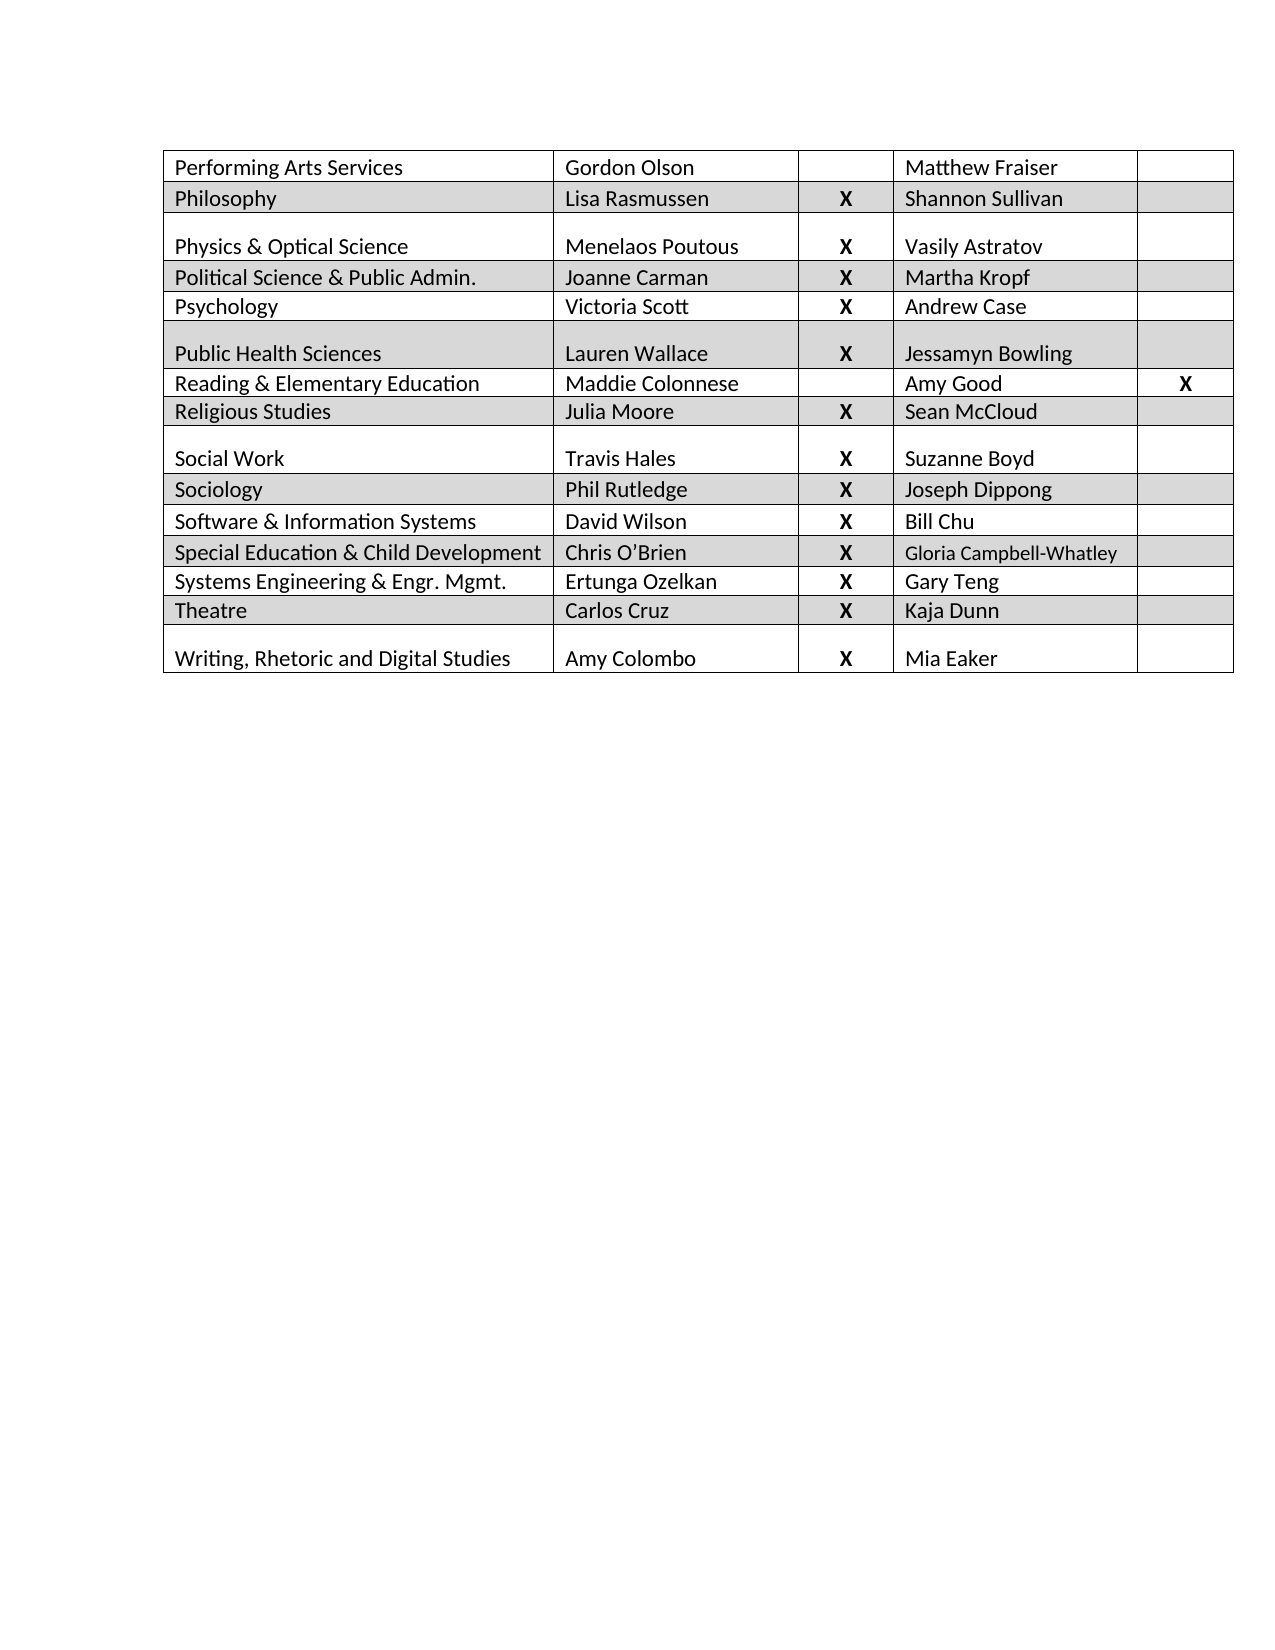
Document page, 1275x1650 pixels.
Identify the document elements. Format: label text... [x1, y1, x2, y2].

table_cell X [799, 536, 893, 566]
table_cell X [799, 505, 893, 535]
table_cell Vasily Astratov [894, 213, 1137, 260]
table_cell X [799, 213, 893, 260]
table_cell Theatre [164, 596, 553, 624]
table_cell X [799, 182, 893, 212]
table_cell Maddie Colonnese [554, 369, 798, 396]
table_cell Lisa Rasmussen [554, 182, 798, 212]
table_cell Sociology [164, 474, 553, 504]
table_cell [1138, 505, 1233, 535]
table_cell Travis Hales [554, 426, 798, 472]
table_cell [1138, 292, 1233, 320]
table_cell Political Science & Public Admin. [164, 261, 553, 291]
table_cell Victoria Scott [554, 292, 798, 320]
table_cell [799, 369, 893, 396]
table_cell Lauren Wallace [554, 321, 798, 368]
table_cell [1138, 213, 1233, 260]
table_cell Psychology [164, 292, 553, 320]
table_cell [1138, 321, 1233, 368]
table_cell Joanne Carman [554, 261, 798, 291]
table_cell X [799, 321, 893, 368]
table_cell Gordon Olson [554, 151, 798, 181]
table_cell X [1138, 369, 1233, 396]
table_cell Menelaos Poutous [554, 213, 798, 260]
table_cell Chris O’Brien [554, 536, 798, 566]
table_cell Amy Colombo [554, 625, 798, 672]
table_cell Software & Information Systems [164, 505, 553, 535]
table_cell [1138, 261, 1233, 291]
table_cell Writing, Rhetoric and Digital Studies [164, 625, 553, 672]
table_cell X [799, 567, 893, 595]
table_cell Martha Kropf [894, 261, 1137, 291]
table_cell Kaja Dunn [894, 596, 1137, 624]
table_cell Carlos Cruz [554, 596, 798, 624]
table_cell David Wilson [554, 505, 798, 535]
table_cell Physics & Optical Science [164, 213, 553, 260]
table_cell [1138, 596, 1233, 624]
table_cell X [799, 625, 893, 672]
table_cell Andrew Case [894, 292, 1137, 320]
table_cell [1138, 426, 1233, 472]
table_cell Joseph Dippong [894, 474, 1137, 504]
table_cell Phil Rutledge [554, 474, 798, 504]
table_cell X [799, 426, 893, 472]
table_cell X [799, 596, 893, 624]
table_cell Ertunga Ozelkan [554, 567, 798, 595]
table_cell X [799, 261, 893, 291]
table_cell [1138, 474, 1233, 504]
table_cell Social Work [164, 426, 553, 472]
table_cell Amy Good [894, 369, 1137, 396]
table_cell Julia Moore [554, 397, 798, 425]
table_cell Performing Arts Services [164, 151, 553, 181]
table_cell Special Education & Child Development [164, 536, 553, 566]
table_cell Public Health Sciences [164, 321, 553, 368]
table_cell Philosophy [164, 182, 553, 212]
table_cell Shannon Sullivan [894, 182, 1137, 212]
table_cell [1138, 567, 1233, 595]
table_cell Matthew Fraiser [894, 151, 1137, 181]
table_cell Jessamyn Bowling [894, 321, 1137, 368]
table_cell Gloria Campbell-Whatley [894, 536, 1137, 566]
table_cell [1138, 625, 1233, 672]
table_cell [1138, 397, 1233, 425]
table_cell Suzanne Boyd [894, 426, 1137, 472]
table_cell [1138, 151, 1233, 181]
table_cell X [799, 474, 893, 504]
table_cell Reading & Elementary Education [164, 369, 553, 396]
table_cell [1138, 182, 1233, 212]
table_cell Religious Studies [164, 397, 553, 425]
table_cell X [799, 397, 893, 425]
table_cell [1138, 536, 1233, 566]
table_cell Sean McCloud [894, 397, 1137, 425]
table_cell Mia Eaker [894, 625, 1137, 672]
table_cell [799, 151, 893, 181]
table_cell Bill Chu [894, 505, 1137, 535]
table_cell Gary Teng [894, 567, 1137, 595]
table_cell Systems Engineering & Engr. Mgmt. [164, 567, 553, 595]
table_cell X [799, 292, 893, 320]
